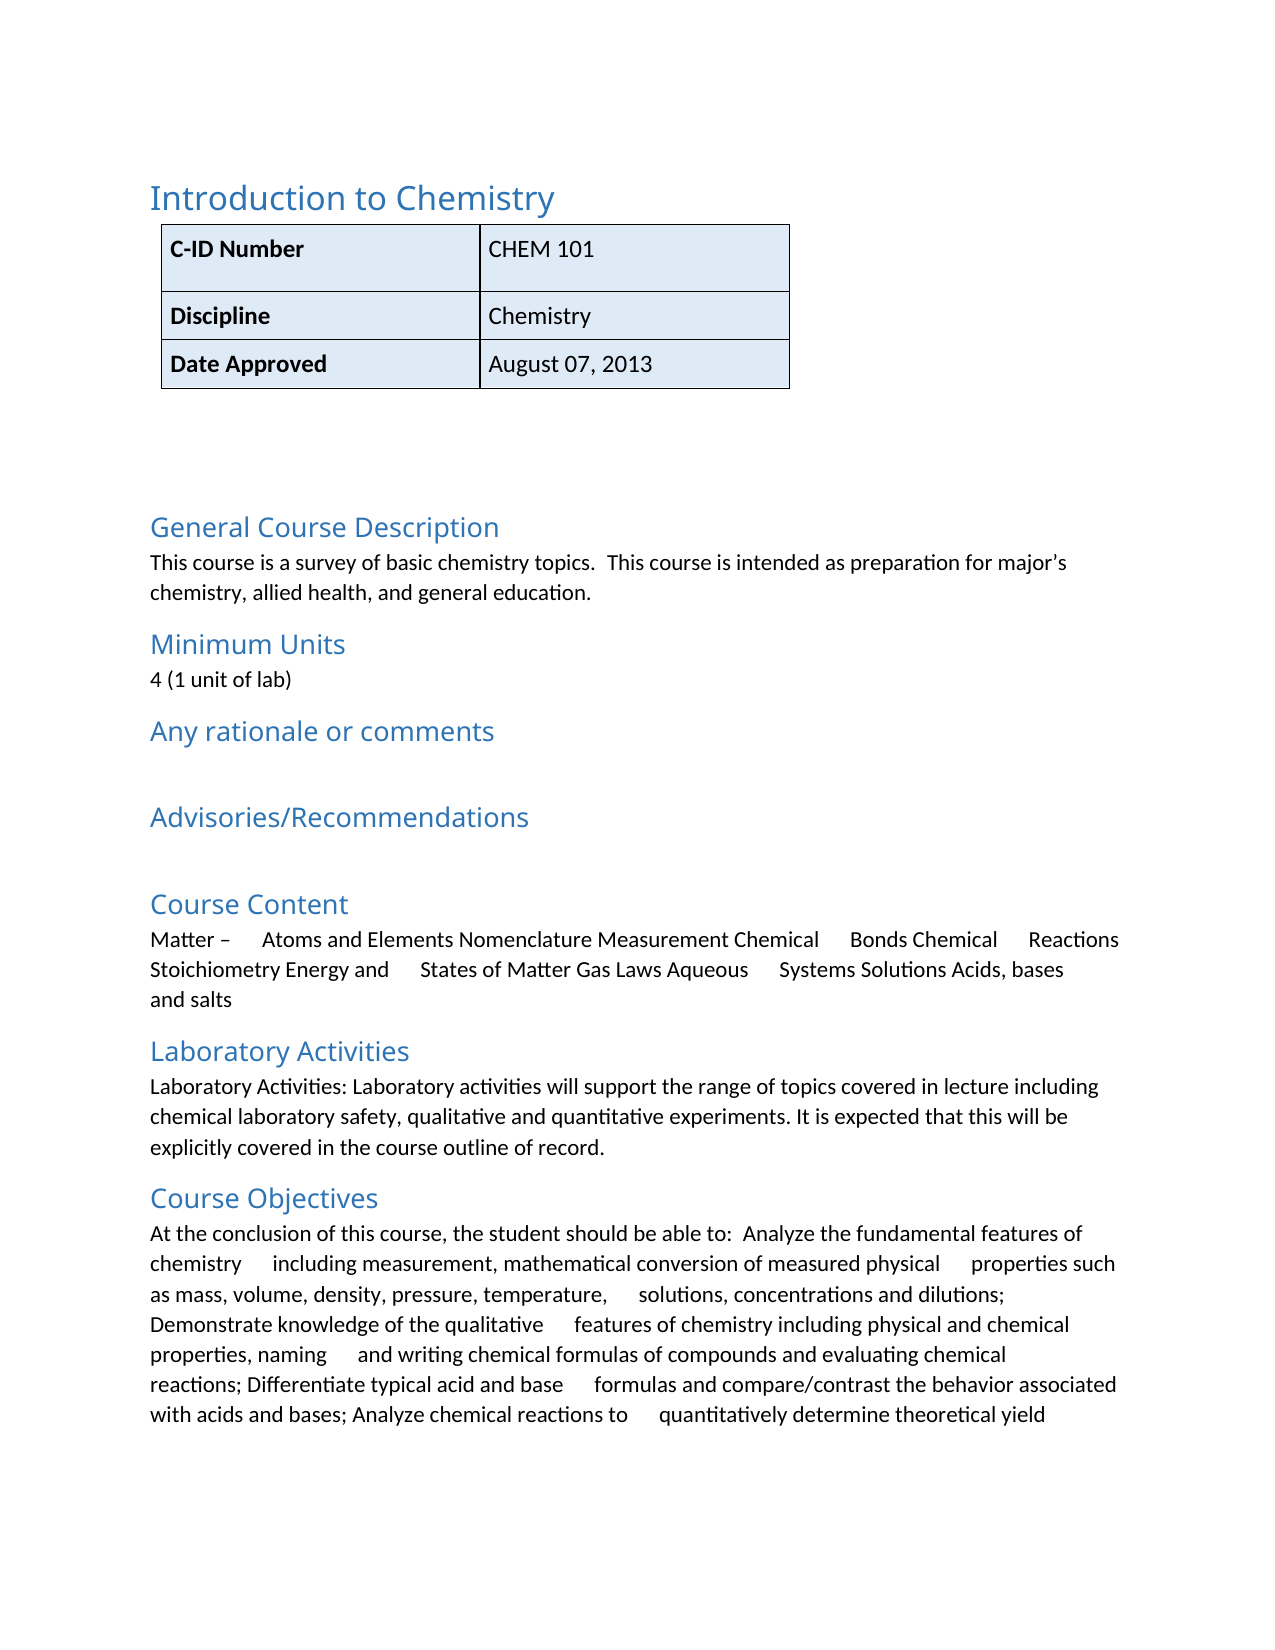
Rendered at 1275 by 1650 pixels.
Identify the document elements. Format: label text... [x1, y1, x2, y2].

table_header C-ID Number [162, 225, 479, 291]
table_cell Chemistry [481, 292, 789, 339]
subtitle General Course Description [150, 508, 1125, 545]
subtitle Introduction to Chemistry [150, 175, 1125, 220]
subtitle Laboratory Activities [150, 1032, 1125, 1069]
table_cell August 07, 2013 [481, 340, 789, 387]
text This course is a survey of basic chemistry topics. This course is intended as preparation for major’s chemistry, allied health, and general education. [150, 548, 1125, 606]
subtitle Minimum Units [150, 625, 1125, 662]
table_header CHEM 101 [481, 225, 789, 291]
subtitle Any rationale or comments [150, 712, 1125, 749]
subtitle Course Objectives [150, 1179, 1125, 1216]
text Matter – Atoms and Elements Nomenclature Measurement Chemical Bonds Chemical Reactions Stoichiometry Energy and States of Matter Gas Laws Aqueous Systems Solutions Acids, bases and salts [150, 925, 1125, 1013]
subtitle Course Content [150, 885, 1125, 922]
text 4 (1 unit of lab) [150, 665, 1125, 693]
subtitle Advisories/Recommendations [150, 799, 1125, 836]
table_cell Date Approved [162, 340, 479, 387]
text At the conclusion of this course, the student should be able to: Analyze the fundamental features of chemistry including measurement, mathematical conversion of measured physical properties such as mass, volume, density, pressure, temperature, solutions, concentrations and dilutions; Demonstrate knowledge of the qualitative features of chemistry including physical and chemical properties, naming and writing chemical formulas of compounds and evaluating chemical reactions; Differentiate typical acid and base formulas and compare/contrast the behavior associated with acids and bases; Analyze chemical reactions to quantitatively determine theoretical yield [150, 1219, 1125, 1428]
text Laboratory Activities: Laboratory activities will support the range of topics covered in lecture including chemical laboratory safety, qualitative and quantitative experiments. It is expected that this will be explicitly covered in the course outline of record. [150, 1072, 1125, 1161]
table_cell Discipline [162, 292, 479, 339]
